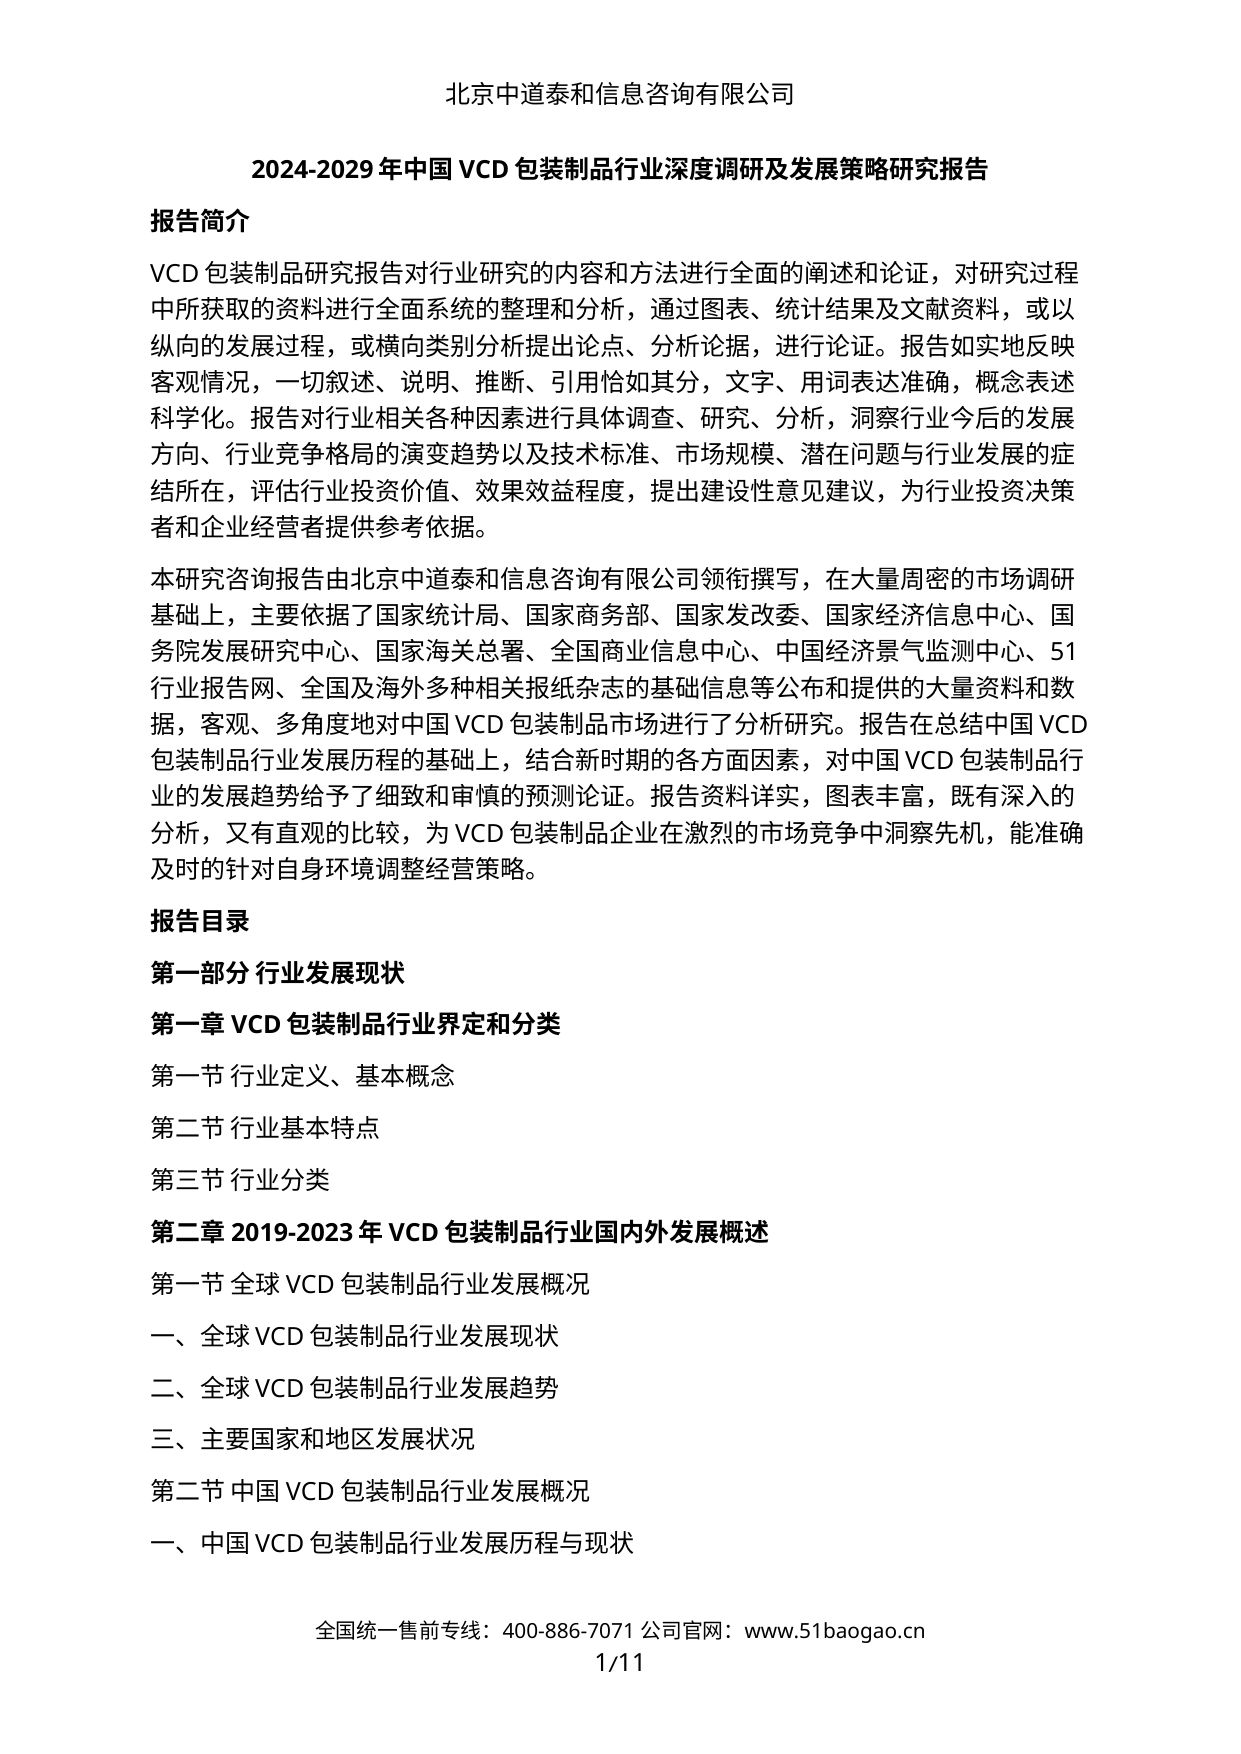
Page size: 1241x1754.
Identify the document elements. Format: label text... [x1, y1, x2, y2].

text 报告简介 [150, 202, 1090, 238]
text 第一章 VCD包装制品行业界定和分类 [150, 1005, 1090, 1041]
text 第二节 行业基本特点 [150, 1109, 1090, 1145]
text 本研究咨询报告由北京中道泰和信息咨询有限公司领衔撰写，在大量周密的市场调研基础上，主要依据了国家统计局、国家商务部、国家发改委、国家经济信息中心、国务院发展研究中心、国家海关总署、全国商业信息中心、中国经济景气监测中心、51行业报告网、全国及海外多种相关报纸杂志的基础信息等公布和提供的大量资料和数据，客观、多角度地对中国VCD包装制品市场进行了分析研究。报告在总结中国VCD包装制品行业发展历程的基础上，结合新时期的各方面因素，对中国VCD包装制品行业的发展趋势给予了细致和审慎的预测论证。报告资料详实，图表丰富，既有深入的分析，又有直观的比较，为VCD包装制品企业在激烈的市场竞争中洞察先机，能准确及时的针对自身环境调整经营策略。 [150, 559, 1090, 886]
text 三、主要国家和地区发展状况 [150, 1420, 1090, 1456]
text 一、中国VCD包装制品行业发展历程与现状 [150, 1524, 1090, 1560]
text 报告目录 [150, 901, 1090, 937]
text 一、全球VCD包装制品行业发展现状 [150, 1316, 1090, 1352]
text 第一节 全球VCD包装制品行业发展概况 [150, 1264, 1090, 1301]
text 第一部分 行业发展现状 [150, 953, 1090, 989]
text 二、全球VCD包装制品行业发展趋势 [150, 1368, 1090, 1404]
text 2024-2029年中国VCD包装制品行业深度调研及发展策略研究报告 [150, 150, 1090, 186]
text 第三节 行业分类 [150, 1161, 1090, 1197]
text 第二章 2019-2023年VCD包装制品行业国内外发展概述 [150, 1212, 1090, 1249]
text VCD包装制品研究报告对行业研究的内容和方法进行全面的阐述和论证，对研究过程中所获取的资料进行全面系统的整理和分析，通过图表、统计结果及文献资料，或以纵向的发展过程，或横向类别分析提出论点、分析论据，进行论证。报告如实地反映客观情况，一切叙述、说明、推断、引用恰如其分，文字、用词表达准确，概念表述科学化。报告对行业相关各种因素进行具体调查、研究、分析，洞察行业今后的发展方向、行业竞争格局的演变趋势以及技术标准、市场规模、潜在问题与行业发展的症结所在，评估行业投资价值、效果效益程度，提出建设性意见建议，为行业投资决策者和企业经营者提供参考依据。 [150, 254, 1090, 544]
text 第二节 中国VCD包装制品行业发展概况 [150, 1472, 1090, 1508]
text 第一节 行业定义、基本概念 [150, 1057, 1090, 1093]
